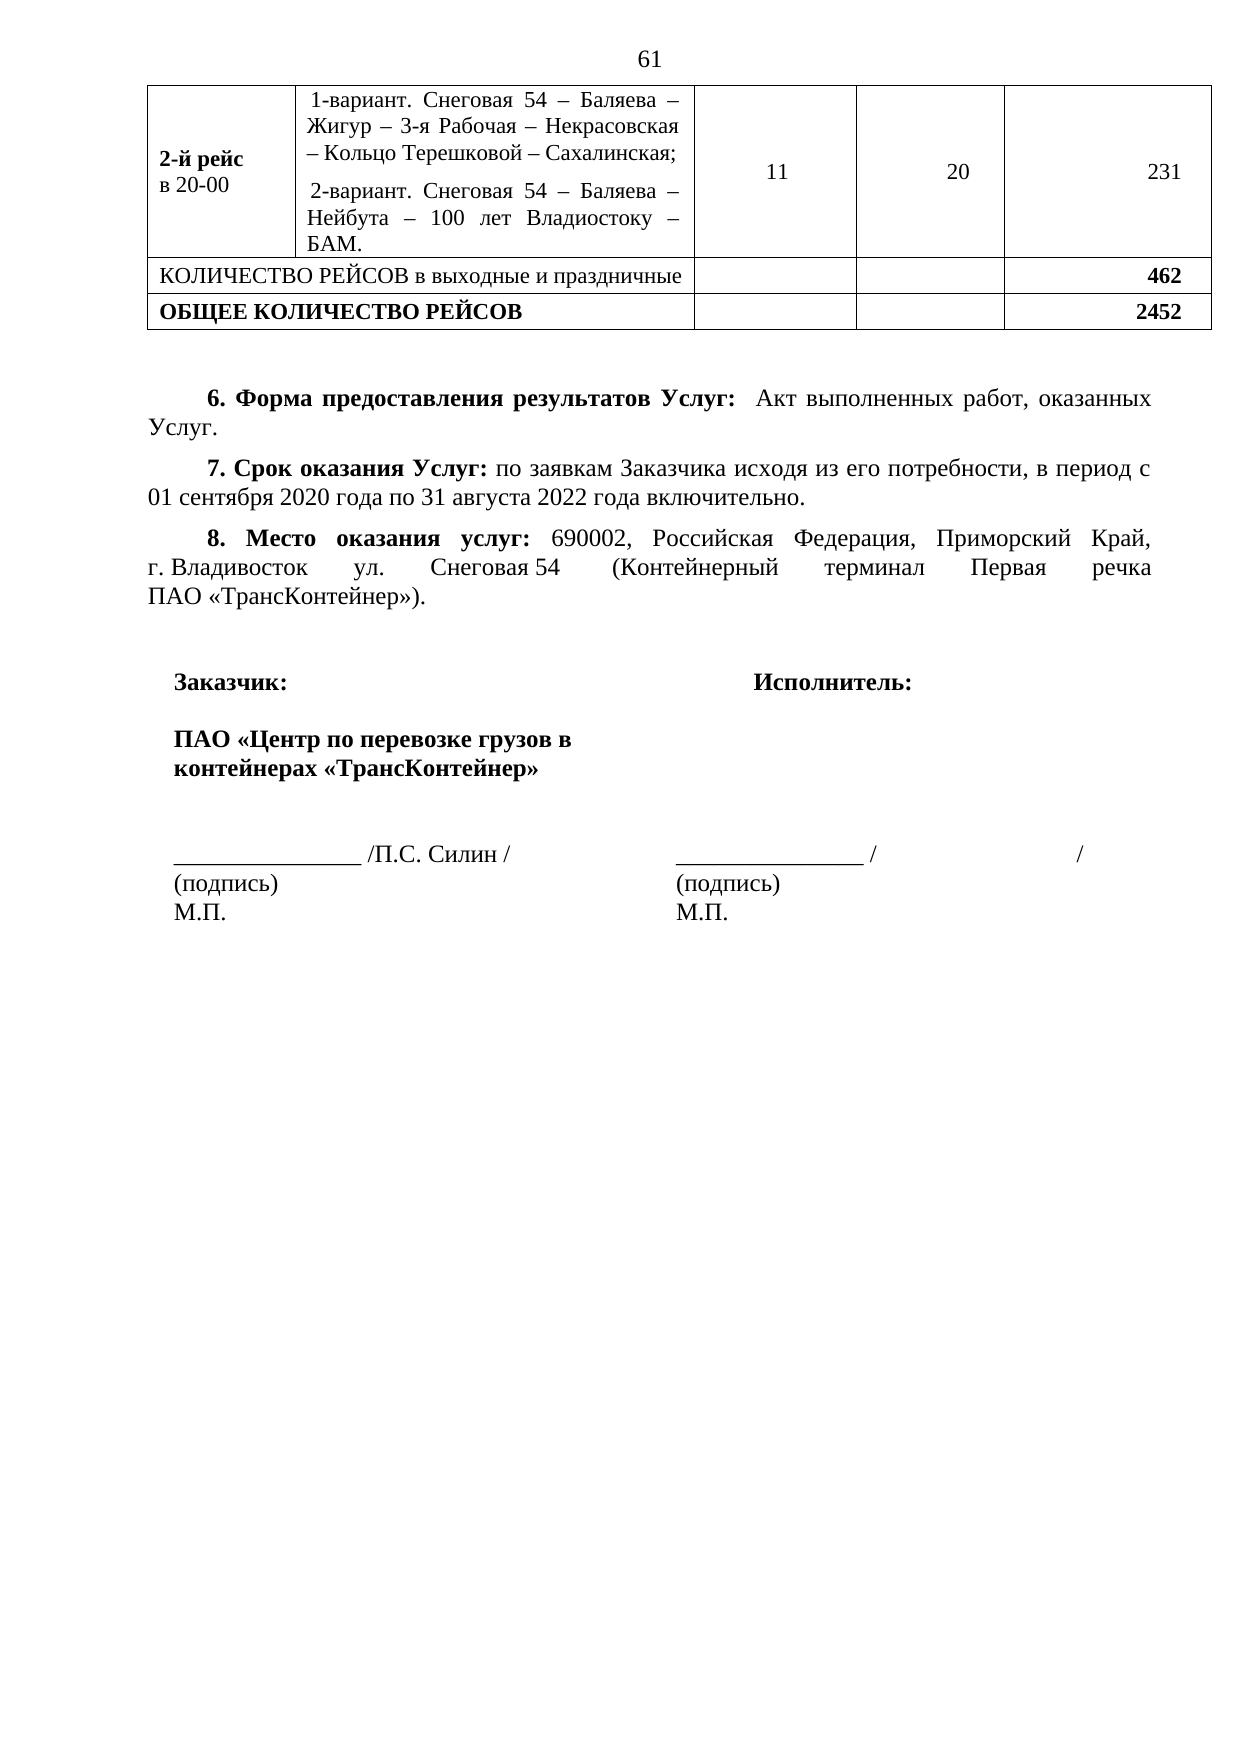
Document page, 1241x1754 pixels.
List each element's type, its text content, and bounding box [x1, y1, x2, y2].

table_header Исполнитель: [665, 667, 1152, 839]
table_cell 2-й рейс в 20-00 [148, 86, 295, 257]
table_cell 462 [1005, 258, 1211, 292]
table_header Заказчик: ПАО «Центр по перевозке грузов в контейнерах «ТрансКонтейнер» [163, 667, 664, 839]
table_cell КОЛИЧЕСТВО РЕЙСОВ в выходные и праздничные [148, 258, 694, 292]
table_cell [857, 258, 1004, 292]
table_cell [695, 258, 856, 292]
table_cell 20 [857, 86, 1004, 257]
table_cell 231 [1005, 86, 1211, 257]
table_cell [695, 294, 856, 328]
table_cell ОБЩЕЕ КОЛИЧЕСТВО РЕЙСОВ [148, 294, 694, 328]
table_cell 2452 [1005, 294, 1211, 328]
table_cell _______________ / / (подпись) М.П. [665, 840, 1152, 926]
text 7. Срок оказания Услуг: по заявкам Заказчика исходя из его потребности, в период с 01 сентября 2020 года по 31 августа 2022 года включительно. [148, 453, 1152, 511]
text 6. Форма предоставления результатов Услуг: Акт выполненных работ, оказанных Услуг. [148, 383, 1152, 441]
table_cell _______________ /П.С. Силин / (подпись) М.П. [163, 840, 664, 926]
table_cell [857, 294, 1004, 328]
table_cell 11 [695, 86, 856, 257]
table_cell 1-вариант. Снеговая 54 – Баляева – Жигур – 3-я Рабочая – Некрасовская – Кольцо Терешковой – Сахалинская; 2-вариант. Снеговая 54 – Баляева – Нейбута – 100 лет Владиостоку – БАМ. [296, 86, 694, 257]
text 8. Место оказания услуг: 690002, Российская Федерация, Приморский Край, г. Владивосток ул. Снеговая 54 (Контейнерный терминал Первая речка ПАО «ТрансКонтейнер»). [148, 523, 1152, 609]
